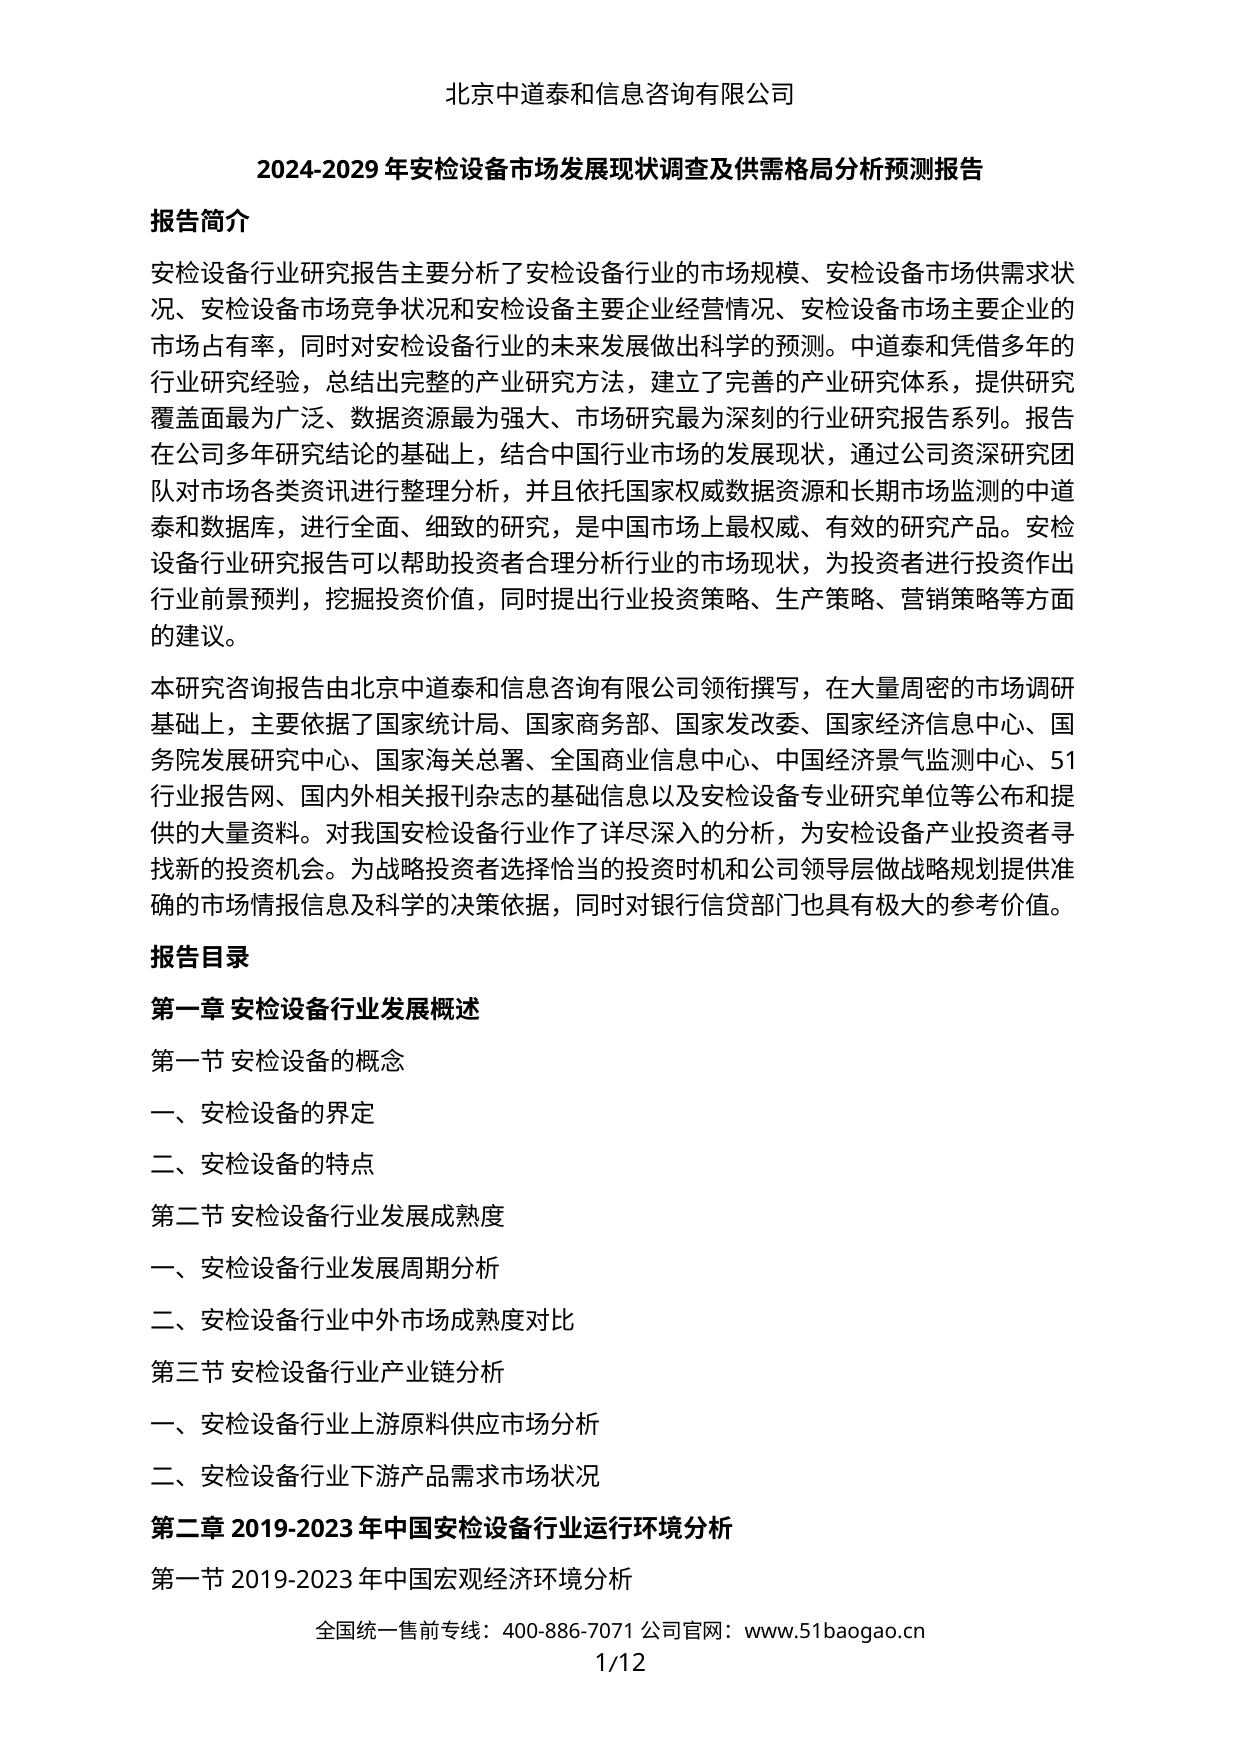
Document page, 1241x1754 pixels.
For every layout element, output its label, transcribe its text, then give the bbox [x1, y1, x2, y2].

text 第二节 安检设备行业发展成熟度 [150, 1197, 1090, 1233]
text 安检设备行业研究报告主要分析了安检设备行业的市场规模、安检设备市场供需求状况、安检设备市场竞争状况和安检设备主要企业经营情况、安检设备市场主要企业的市场占有率，同时对安检设备行业的未来发展做出科学的预测。中道泰和凭借多年的行业研究经验，总结出完整的产业研究方法，建立了完善的产业研究体系，提供研究覆盖面最为广泛、数据资源最为强大、市场研究最为深刻的行业研究报告系列。报告在公司多年研究结论的基础上，结合中国行业市场的发展现状，通过公司资深研究团队对市场各类资讯进行整理分析，并且依托国家权威数据资源和长期市场监测的中道泰和数据库，进行全面、细致的研究，是中国市场上最权威、有效的研究产品。安检设备行业研究报告可以帮助投资者合理分析行业的市场现状，为投资者进行投资作出行业前景预判，挖掘投资价值，同时提出行业投资策略、生产策略、营销策略等方面的建议。 [150, 254, 1090, 652]
text 报告目录 [150, 937, 1090, 974]
text 一、安检设备行业上游原料供应市场分析 [150, 1404, 1090, 1441]
text 报告简介 [150, 202, 1090, 238]
text 第三节 安检设备行业产业链分析 [150, 1352, 1090, 1389]
text 二、安检设备的特点 [150, 1145, 1090, 1181]
text 本研究咨询报告由北京中道泰和信息咨询有限公司领衔撰写，在大量周密的市场调研基础上，主要依据了国家统计局、国家商务部、国家发改委、国家经济信息中心、国务院发展研究中心、国家海关总署、全国商业信息中心、中国经济景气监测中心、51行业报告网、国内外相关报刊杂志的基础信息以及安检设备专业研究单位等公布和提供的大量资料。对我国安检设备行业作了详尽深入的分析，为安检设备产业投资者寻找新的投资机会。为战略投资者选择恰当的投资时机和公司领导层做战略规划提供准确的市场情报信息及科学的决策依据，同时对银行信贷部门也具有极大的参考价值。 [150, 668, 1090, 922]
text 第二章 2019-2023年中国安检设备行业运行环境分析 [150, 1508, 1090, 1544]
text 二、安检设备行业中外市场成熟度对比 [150, 1301, 1090, 1337]
text 一、安检设备行业发展周期分析 [150, 1249, 1090, 1285]
text 第一节 安检设备的概念 [150, 1041, 1090, 1077]
text 一、安检设备的界定 [150, 1093, 1090, 1129]
text 第一章 安检设备行业发展概述 [150, 989, 1090, 1026]
text 2024-2029年安检设备市场发展现状调查及供需格局分析预测报告 [150, 150, 1090, 186]
text 第一节 2019-2023年中国宏观经济环境分析 [150, 1560, 1090, 1596]
text 二、安检设备行业下游产品需求市场状况 [150, 1456, 1090, 1492]
